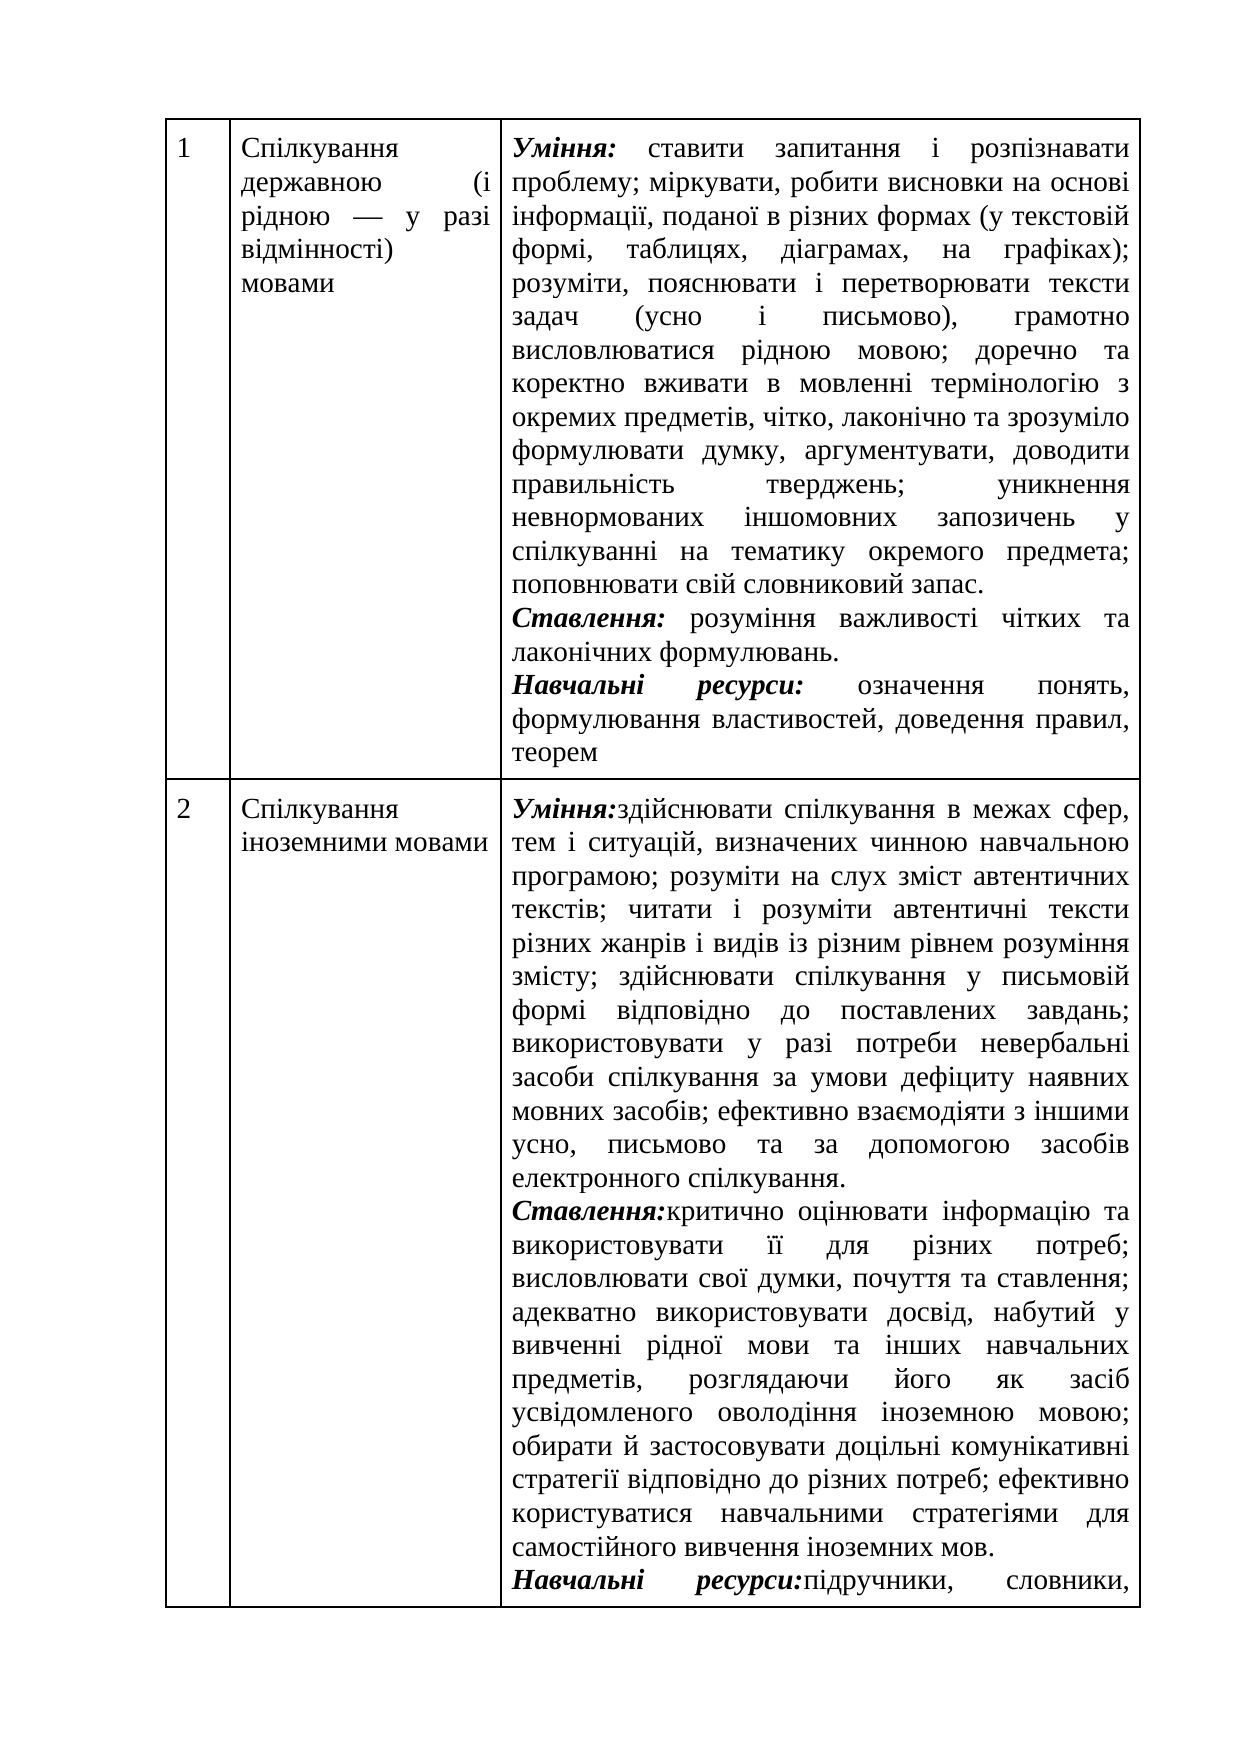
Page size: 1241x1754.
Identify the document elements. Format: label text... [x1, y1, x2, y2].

table_cell Спілкування державною (і рідною — у разі відмінності) мовами [231, 120, 500, 778]
table_cell 2 [167, 780, 229, 1606]
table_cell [502, 780, 1139, 1606]
table_cell 1 [167, 120, 229, 778]
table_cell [231, 780, 500, 1606]
table_cell Уміння: ставити запитання і розпізнавати проблему; міркувати, робити висновки на основі інформації, поданої в різних формах (у текстовій формі, таблицях, діаграмах, на графіках); розуміти, пояснювати і перетворювати тексти задач (усно і письмово), грамотно висловлюватися рідною мовою; доречно та коректно вживати в мовленні термінологію з окремих предметів, чітко, лаконічно та зрозуміло формулювати думку, аргументувати, доводити правильність тверджень; уникнення невнормованих іншомовних запозичень у спілкуванні на тематику окремого предмета; поповнювати свій словниковий запас. Ставлення: розуміння важливості чітких та лаконічних формулювань. Навчальні ресурси: означення понять, формулювання властивостей, доведення правил, теорем [502, 120, 1139, 778]
